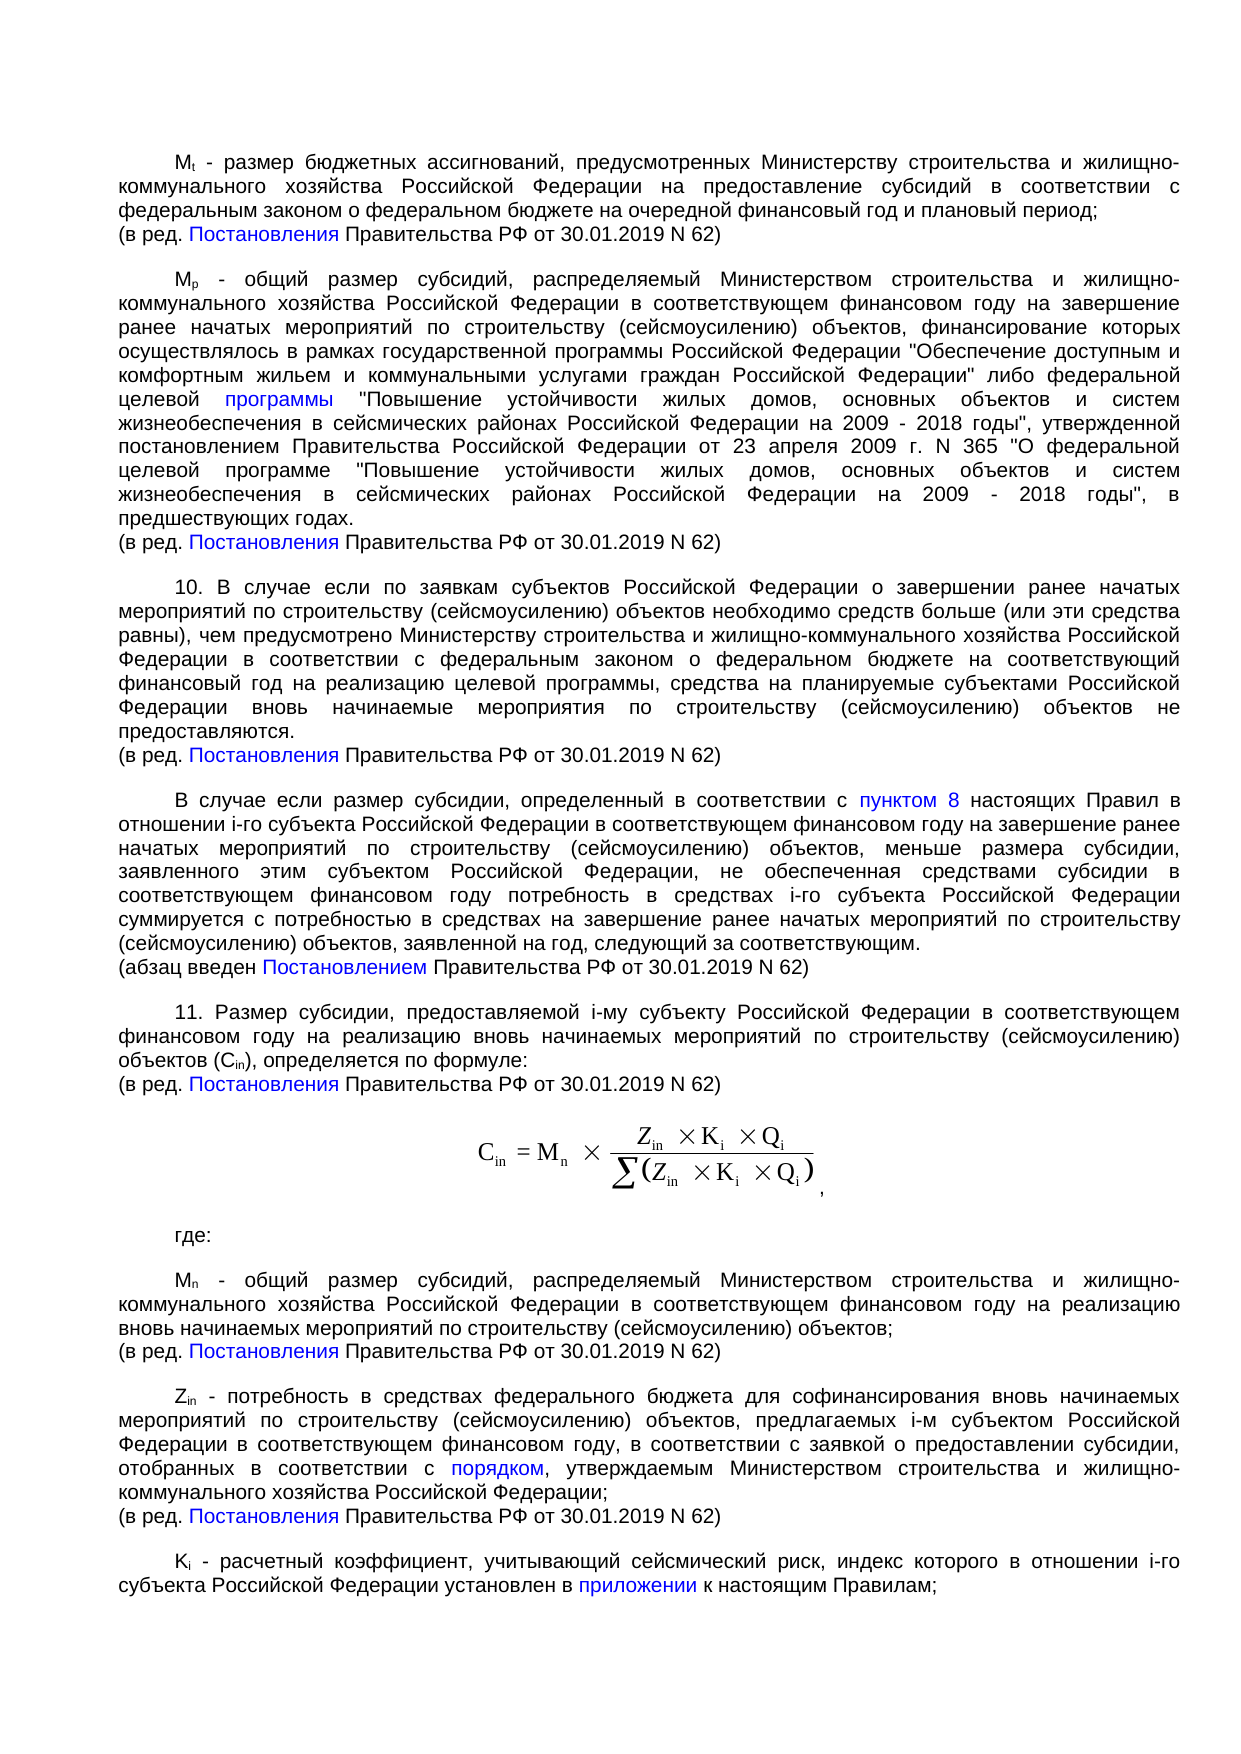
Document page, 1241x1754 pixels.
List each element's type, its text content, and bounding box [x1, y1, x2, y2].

text (в ред. Постановления Правительства РФ от 30.01.2019 N 62) [118, 743, 1181, 767]
text (в ред. Постановления Правительства РФ от 30.01.2019 N 62) [118, 530, 1181, 554]
text (абзац введен Постановлением Правительства РФ от 30.01.2019 N 62) [118, 955, 1181, 979]
text Mn - общий размер субсидий, распределяемый Министерством строительства и жилищно-коммунального хозяйства Российской Федерации в соответствующем финансовом году на реализацию вновь начинаемых мероприятий по строительству (сейсмоусилению) объектов; [118, 1267, 1181, 1339]
text Zin - потребность в средствах федерального бюджета для софинансирования вновь начинаемых мероприятий по строительству (сейсмоусилению) объектов, предлагаемых i-м субъектом Российской Федерации в соответствующем финансовом году, в соответствии с заявкой о предоставлении субсидии, отобранных в соответствии с порядком, утверждаемым Министерством строительства и жилищно-коммунального хозяйства Российской Федерации; [118, 1384, 1181, 1504]
text 10. В случае если по заявкам субъектов Российской Федерации о завершении ранее начатых мероприятий по строительству (сейсмоусилению) объектов необходимо средств больше (или эти средства равны), чем предусмотрено Министерству строительства и жилищно-коммунального хозяйства Российской Федерации в соответствии с федеральным законом о федеральном бюджете на соответствующий финансовый год на реализацию целевой программы, средства на планируемые субъектами Российской Федерации вновь начинаемые мероприятия по строительству (сейсмоусилению) объектов не предоставляются. [118, 575, 1181, 743]
text Ki - расчетный коэффициент, учитывающий сейсмический риск, индекс которого в отношении i-го субъекта Российской Федерации установлен в приложении к настоящим Правилам; [118, 1549, 1181, 1597]
text (в ред. Постановления Правительства РФ от 30.01.2019 N 62) [118, 1504, 1181, 1528]
text Mp - общий размер субсидий, распределяемый Министерством строительства и жилищно-коммунального хозяйства Российской Федерации в соответствующем финансовом году на завершение ранее начатых мероприятий по строительству (сейсмоусилению) объектов, финансирование которых осуществлялось в рамках государственной программы Российской Федерации "Обеспечение доступным и комфортным жильем и коммунальными услугами граждан Российской Федерации" либо федеральной целевой программы "Повышение устойчивости жилых домов, основных объектов и систем жизнеобеспечения в сейсмических районах Российской Федерации на 2009 - 2018 годы", утвержденной постановлением Правительства Российской Федерации от 23 апреля 2009 г. N 365 "О федеральной целевой программе "Повышение устойчивости жилых домов, основных объектов и систем жизнеобеспечения в сейсмических районах Российской Федерации на 2009 - 2018 годы", в предшествующих годах. [118, 267, 1181, 530]
text (в ред. Постановления Правительства РФ от 30.01.2019 N 62) [118, 222, 1181, 246]
text В случае если размер субсидии, определенный в соответствии с пунктом 8 настоящих Правил в отношении i-го субъекта Российской Федерации в соответствующем финансовом году на завершение ранее начатых мероприятий по строительству (сейсмоусилению) объектов, меньше размера субсидии, заявленного этим субъектом Российской Федерации, не обеспеченная средствами субсидии в соответствующем финансовом году потребность в средствах i-го субъекта Российской Федерации суммируется с потребностью в средствах на завершение ранее начатых мероприятий по строительству (сейсмоусилению) объектов, заявленной на год, следующий за соответствующим. [118, 787, 1181, 955]
text где: [118, 1223, 1181, 1247]
text Mt - размер бюджетных ассигнований, предусмотренных Министерству строительства и жилищно-коммунального хозяйства Российской Федерации на предоставление субсидий в соответствии с федеральным законом о федеральном бюджете на очередной финансовый год и плановый период; [118, 150, 1181, 222]
text 11. Размер субсидии, предоставляемой i-му субъекту Российской Федерации в соответствующем финансовом году на реализацию вновь начинаемых мероприятий по строительству (сейсмоусилению) объектов (Cin), определяется по формуле: [118, 1000, 1181, 1072]
text (в ред. Постановления Правительства РФ от 30.01.2019 N 62) [118, 1072, 1181, 1096]
text (в ред. Постановления Правительства РФ от 30.01.2019 N 62) [118, 1339, 1181, 1363]
text , [118, 1120, 1181, 1199]
